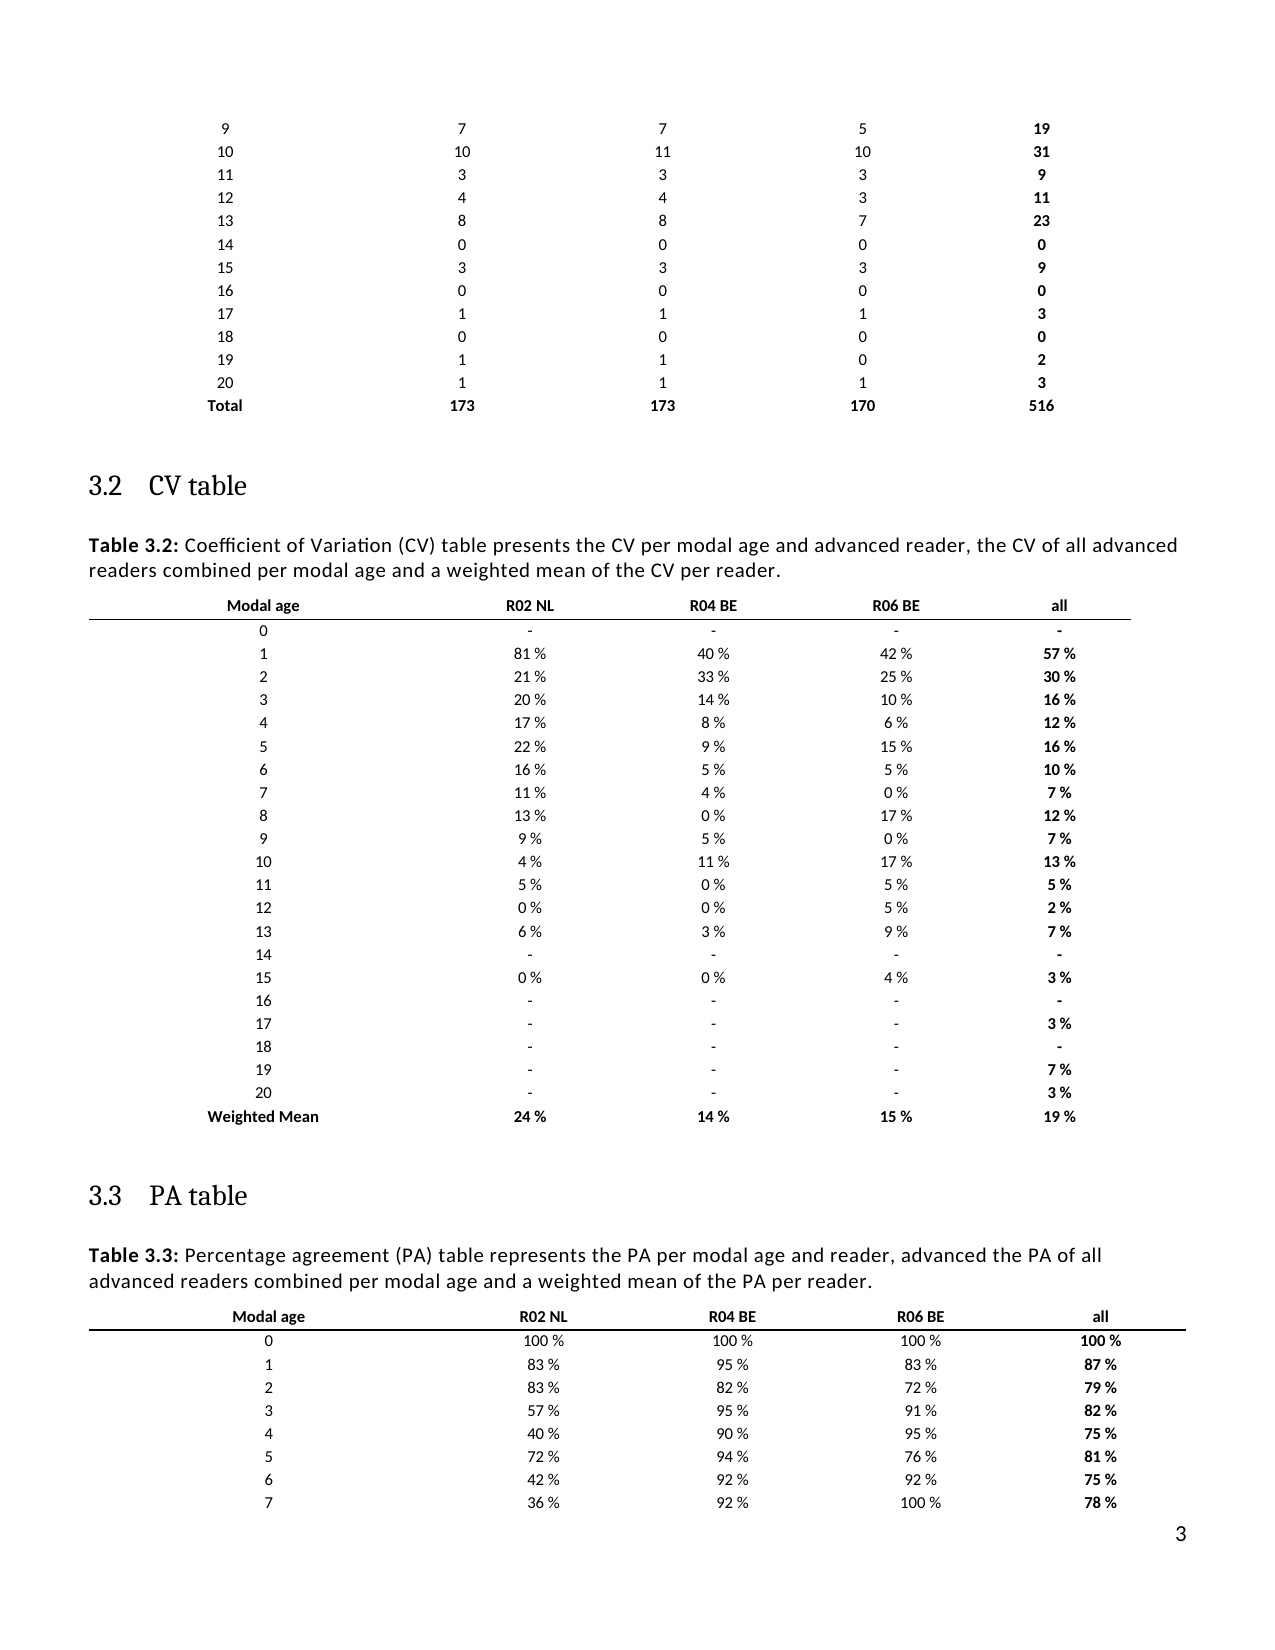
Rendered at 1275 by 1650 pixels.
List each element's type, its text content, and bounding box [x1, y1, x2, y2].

table_cell - [622, 1014, 804, 1037]
table_cell 2 [963, 349, 1120, 372]
table_cell 83 % [449, 1354, 638, 1377]
table_cell 0 [89, 1331, 448, 1354]
table_cell 13 [89, 921, 438, 944]
table_cell 9 % [805, 921, 987, 944]
table_cell 0 [361, 280, 563, 303]
table_cell 100 % [638, 1331, 826, 1354]
table_cell 4 [563, 188, 762, 211]
table_cell 0 [563, 326, 762, 349]
table_cell 18 [89, 1037, 438, 1060]
table_cell 16 [89, 990, 438, 1013]
table_cell 3 % [987, 967, 1131, 990]
table_cell 6 [89, 759, 438, 782]
table_cell 0 % [805, 829, 987, 852]
table_cell 76 % [826, 1446, 1015, 1469]
table_cell - [438, 620, 622, 643]
table_cell - [805, 990, 987, 1013]
table_cell 17 % [805, 805, 987, 828]
table_header R06 BE [805, 596, 987, 619]
table_cell 100 % [826, 1493, 1015, 1516]
table_cell 5 % [622, 759, 804, 782]
table_cell 11 [89, 875, 438, 898]
table_cell - [438, 1060, 622, 1083]
table_cell 0 [563, 234, 762, 257]
table_cell 0 % [805, 782, 987, 805]
table_cell 20 [89, 373, 361, 396]
table_cell 5 % [805, 875, 987, 898]
table_cell 1 [763, 303, 962, 326]
table_cell 87 % [1015, 1354, 1186, 1377]
table_cell 19 [89, 349, 361, 372]
table_header R06 BE [826, 1306, 1015, 1329]
table_cell 42 % [449, 1469, 638, 1492]
table_cell 3 [963, 373, 1120, 396]
table_cell 36 % [449, 1493, 638, 1516]
table_cell 11 [89, 164, 361, 187]
table_cell 13 % [987, 852, 1131, 875]
subtitle CV table [89, 469, 1186, 502]
table_cell 24 % [438, 1106, 622, 1129]
table_cell 3 [563, 164, 762, 187]
table_cell 82 % [638, 1377, 826, 1400]
table_cell 9 [963, 164, 1120, 187]
text Table 3.2: Coefficient of Variation (CV) table presents the CV per modal age and advanced reader, the CV of all advanced readers combined per modal age and a weighted mean of the CV per reader. [89, 532, 1186, 583]
subtitle PA table [89, 1179, 1186, 1213]
table_cell 11 [563, 141, 762, 164]
table_cell 5 % [805, 898, 987, 921]
table_cell 9 [89, 829, 438, 852]
table_cell 5 % [987, 875, 1131, 898]
table_cell - [987, 990, 1131, 1013]
table_header R02 NL [438, 596, 622, 619]
table_cell 3 [89, 690, 438, 713]
table_cell 100 % [449, 1331, 638, 1354]
table_cell 7 [89, 1493, 448, 1516]
table_cell 3 [361, 257, 563, 280]
table_header R02 NL [449, 1306, 638, 1329]
table_cell - [805, 1037, 987, 1060]
table_cell 23 [963, 211, 1120, 234]
table_cell 83 % [449, 1377, 638, 1400]
table_cell - [438, 990, 622, 1013]
table_cell 12 % [987, 805, 1131, 828]
table_cell 5 [89, 1446, 448, 1469]
table_cell 16 % [987, 736, 1131, 759]
table_cell - [805, 620, 987, 643]
table_cell 10 [89, 141, 361, 164]
table_header all [987, 596, 1131, 619]
table_cell 6 % [805, 713, 987, 736]
table_cell - [622, 1060, 804, 1083]
table_cell 516 [963, 396, 1120, 419]
table_cell 7 [361, 118, 563, 141]
table_cell 6 [89, 1469, 448, 1492]
table_cell 3 [763, 188, 962, 211]
table_cell 1 [89, 1354, 448, 1377]
table_cell - [438, 1037, 622, 1060]
table_cell 2 % [987, 898, 1131, 921]
table_cell 2 [89, 1377, 448, 1400]
table_cell - [987, 1037, 1131, 1060]
table_cell 10 [763, 141, 962, 164]
table_cell 19 [89, 1060, 438, 1083]
table_cell 19 [963, 118, 1120, 141]
table_cell - [987, 620, 1131, 643]
table_cell 82 % [1015, 1400, 1186, 1423]
table_cell 0 [963, 326, 1120, 349]
table_cell 75 % [1015, 1423, 1186, 1446]
table_cell 5 % [805, 759, 987, 782]
table_cell 15 % [805, 736, 987, 759]
table_cell 10 [89, 852, 438, 875]
table_cell 7 [563, 118, 762, 141]
table_cell 11 [963, 188, 1120, 211]
table_cell 7 [89, 782, 438, 805]
table_cell - [805, 944, 987, 967]
table_cell 17 [89, 303, 361, 326]
table_cell Weighted Mean [89, 1106, 438, 1129]
table_cell - [622, 944, 804, 967]
table_cell 100 % [826, 1331, 1015, 1354]
table_cell 75 % [1015, 1469, 1186, 1492]
table_cell 7 % [987, 921, 1131, 944]
table_cell 3 % [987, 1083, 1131, 1106]
table_cell 3 [763, 257, 962, 280]
table_header all [1015, 1306, 1186, 1329]
table_cell 4 [361, 188, 563, 211]
table_cell 31 [963, 141, 1120, 164]
table_cell 18 [89, 326, 361, 349]
table_cell 4 % [805, 967, 987, 990]
table_cell 5 [763, 118, 962, 141]
table_cell 1 [361, 373, 563, 396]
table_cell 95 % [826, 1423, 1015, 1446]
table_cell 79 % [1015, 1377, 1186, 1400]
table_cell 20 % [438, 690, 622, 713]
table_cell 14 [89, 944, 438, 967]
table_cell - [987, 944, 1131, 967]
table_cell 0 % [622, 898, 804, 921]
table_cell 3 [963, 303, 1120, 326]
table_cell 9 [963, 257, 1120, 280]
table_cell 1 [563, 373, 762, 396]
table_cell 72 % [449, 1446, 638, 1469]
table_header Modal age [89, 1306, 448, 1329]
table_cell 1 [563, 303, 762, 326]
table_cell 22 % [438, 736, 622, 759]
table_cell 81 % [438, 644, 622, 667]
table_cell 72 % [826, 1377, 1015, 1400]
table_cell 1 [89, 644, 438, 667]
table_cell 6 % [438, 921, 622, 944]
table_cell 3 % [987, 1014, 1131, 1037]
table_cell 0 [563, 280, 762, 303]
table_cell 8 [89, 805, 438, 828]
table_cell 3 % [622, 921, 804, 944]
table_cell 12 [89, 188, 361, 211]
table_cell 92 % [638, 1493, 826, 1516]
table_cell 90 % [638, 1423, 826, 1446]
table_cell 5 % [438, 875, 622, 898]
table_cell 17 % [805, 852, 987, 875]
table_header R04 BE [638, 1306, 826, 1329]
table_header R04 BE [622, 596, 804, 619]
table_cell 91 % [826, 1400, 1015, 1423]
table_cell 0 [763, 326, 962, 349]
table_cell 13 [89, 211, 361, 234]
table_cell 9 % [438, 829, 622, 852]
table_cell 30 % [987, 667, 1131, 690]
table_cell 8 [563, 211, 762, 234]
table_cell 1 [563, 349, 762, 372]
table_cell 17 % [438, 713, 622, 736]
table_cell 40 % [449, 1423, 638, 1446]
table_cell 3 [563, 257, 762, 280]
table_cell Total [89, 396, 361, 419]
table_cell 33 % [622, 667, 804, 690]
table_cell 0 [763, 234, 962, 257]
table_cell 12 [89, 898, 438, 921]
table_cell 10 % [987, 759, 1131, 782]
table_cell 11 % [438, 782, 622, 805]
table_cell - [805, 1014, 987, 1037]
table_cell 57 % [449, 1400, 638, 1423]
table_cell 0 [963, 234, 1120, 257]
table_cell - [805, 1060, 987, 1083]
table_cell - [622, 1037, 804, 1060]
table_cell 100 % [1015, 1331, 1186, 1354]
table_cell 92 % [638, 1469, 826, 1492]
table_cell 3 [763, 164, 962, 187]
table_cell 16 [89, 280, 361, 303]
table_cell 0 [763, 280, 962, 303]
table_cell 4 % [622, 782, 804, 805]
table_cell 21 % [438, 667, 622, 690]
table_cell 170 [763, 396, 962, 419]
table_cell 25 % [805, 667, 987, 690]
table_cell 0 % [438, 898, 622, 921]
table_cell 15 % [805, 1106, 987, 1129]
table_cell - [438, 944, 622, 967]
table_cell 42 % [805, 644, 987, 667]
table_cell 0 [361, 234, 563, 257]
table_cell 1 [763, 373, 962, 396]
table_cell 83 % [826, 1354, 1015, 1377]
table_cell 92 % [826, 1469, 1015, 1492]
table_cell - [622, 1083, 804, 1106]
table_cell 0 [361, 326, 563, 349]
table_cell 20 [89, 1083, 438, 1106]
table_cell 3 [361, 164, 563, 187]
table_cell 8 % [622, 713, 804, 736]
table_cell 8 [361, 211, 563, 234]
table_cell 0 [89, 620, 438, 643]
table_cell 78 % [1015, 1493, 1186, 1516]
table_header Modal age [89, 596, 438, 619]
table_cell 10 % [805, 690, 987, 713]
table_cell 7 % [987, 829, 1131, 852]
table_cell 19 % [987, 1106, 1131, 1129]
table_cell - [438, 1083, 622, 1106]
table_cell 16 % [987, 690, 1131, 713]
table_cell 15 [89, 257, 361, 280]
table_cell 3 [89, 1400, 448, 1423]
table_cell 173 [563, 396, 762, 419]
table_cell 5 % [622, 829, 804, 852]
table_cell 95 % [638, 1400, 826, 1423]
table_cell 81 % [1015, 1446, 1186, 1469]
table_cell 14 % [622, 1106, 804, 1129]
table_cell 7 [763, 211, 962, 234]
table_cell 14 [89, 234, 361, 257]
table_cell 2 [89, 667, 438, 690]
table_cell 16 % [438, 759, 622, 782]
table_cell - [805, 1083, 987, 1106]
table_cell 14 % [622, 690, 804, 713]
table_cell - [438, 1014, 622, 1037]
table_cell 0 [963, 280, 1120, 303]
table_cell 4 % [438, 852, 622, 875]
table_cell - [622, 620, 804, 643]
table_cell 15 [89, 967, 438, 990]
table_cell 1 [361, 349, 563, 372]
table_cell 4 [89, 1423, 448, 1446]
text Table 3.3: Percentage agreement (PA) table represents the PA per modal age and reader, advanced the PA of all advanced readers combined per modal age and a weighted mean of the PA per reader. [89, 1243, 1186, 1293]
table_cell 173 [361, 396, 563, 419]
table_cell 40 % [622, 644, 804, 667]
table_cell 11 % [622, 852, 804, 875]
table_cell 0 % [438, 967, 622, 990]
table_cell 0 [763, 349, 962, 372]
table_cell 4 [89, 713, 438, 736]
table_cell 12 % [987, 713, 1131, 736]
table_cell 0 % [622, 875, 804, 898]
table_cell 9 [89, 118, 361, 141]
table_cell 7 % [987, 782, 1131, 805]
table_cell 95 % [638, 1354, 826, 1377]
table_cell 9 % [622, 736, 804, 759]
table_cell 13 % [438, 805, 622, 828]
table_cell 1 [361, 303, 563, 326]
table_cell 57 % [987, 644, 1131, 667]
table_cell 0 % [622, 967, 804, 990]
table_cell 10 [361, 141, 563, 164]
table_cell - [622, 990, 804, 1013]
table_cell 5 [89, 736, 438, 759]
table_cell 0 % [622, 805, 804, 828]
table_cell 94 % [638, 1446, 826, 1469]
table_cell 17 [89, 1014, 438, 1037]
table_cell 7 % [987, 1060, 1131, 1083]
